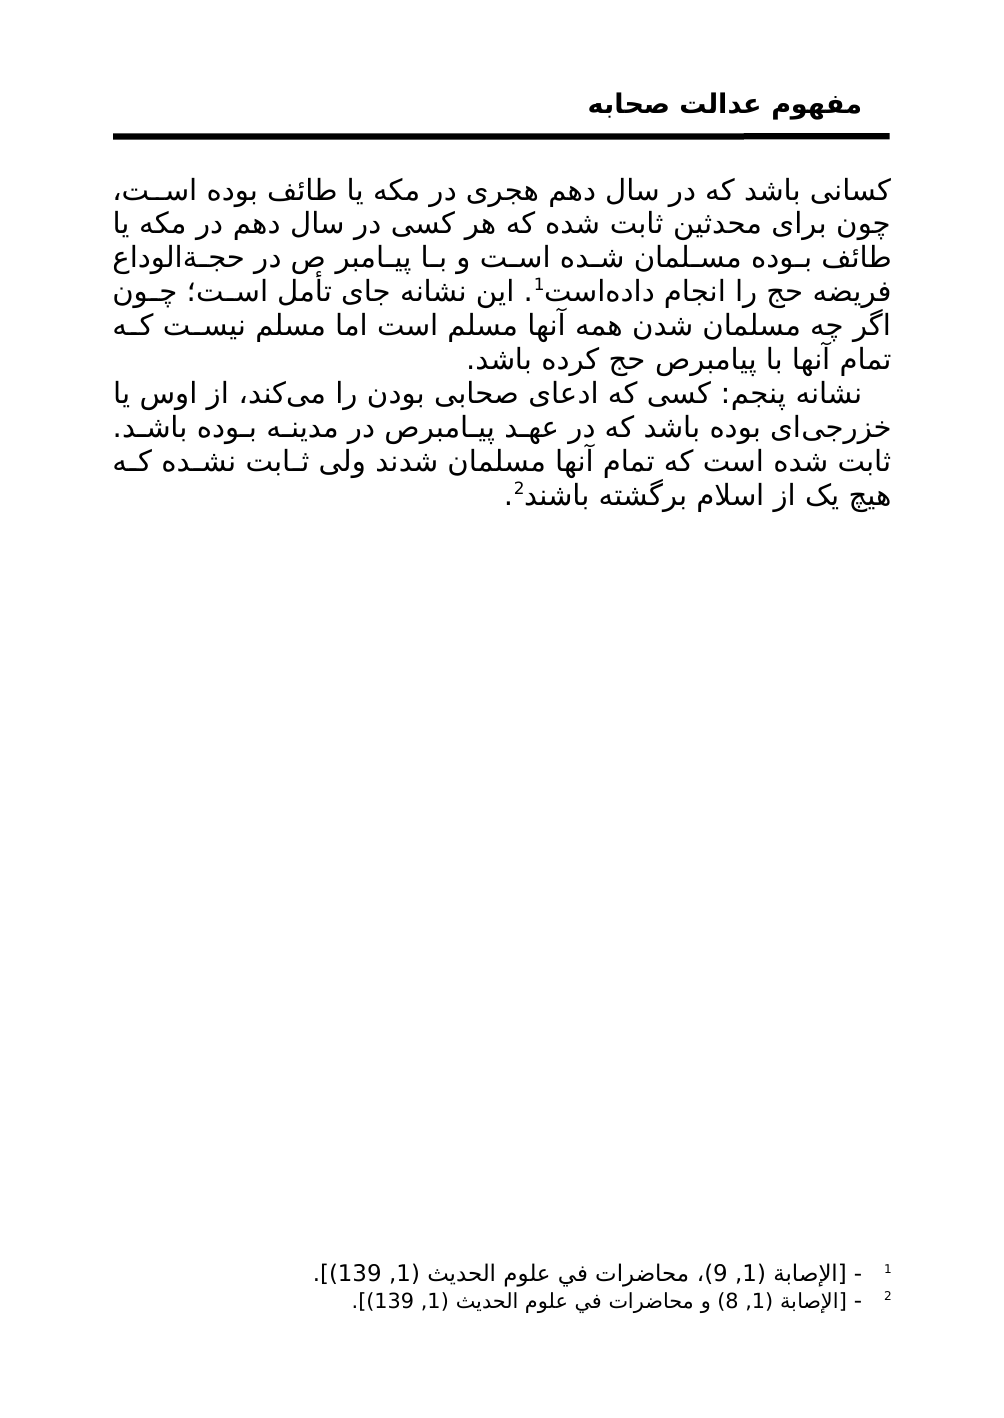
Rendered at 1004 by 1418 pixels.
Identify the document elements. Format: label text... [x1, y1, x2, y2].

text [112, 173, 892, 377]
text نشانه پنجم‌: کسی که ادعای صحابی بودن را می‌کند‌، از اوس یا خزرجی‌ای بوده باشد که در عهد پیامبرص در مدینه بوده باشد. ثابت شده است که تمام آنها مسلمان شدند ولی ثابت نشده که هیچ یک از اسلام برگشته باشند. [112, 377, 892, 512]
